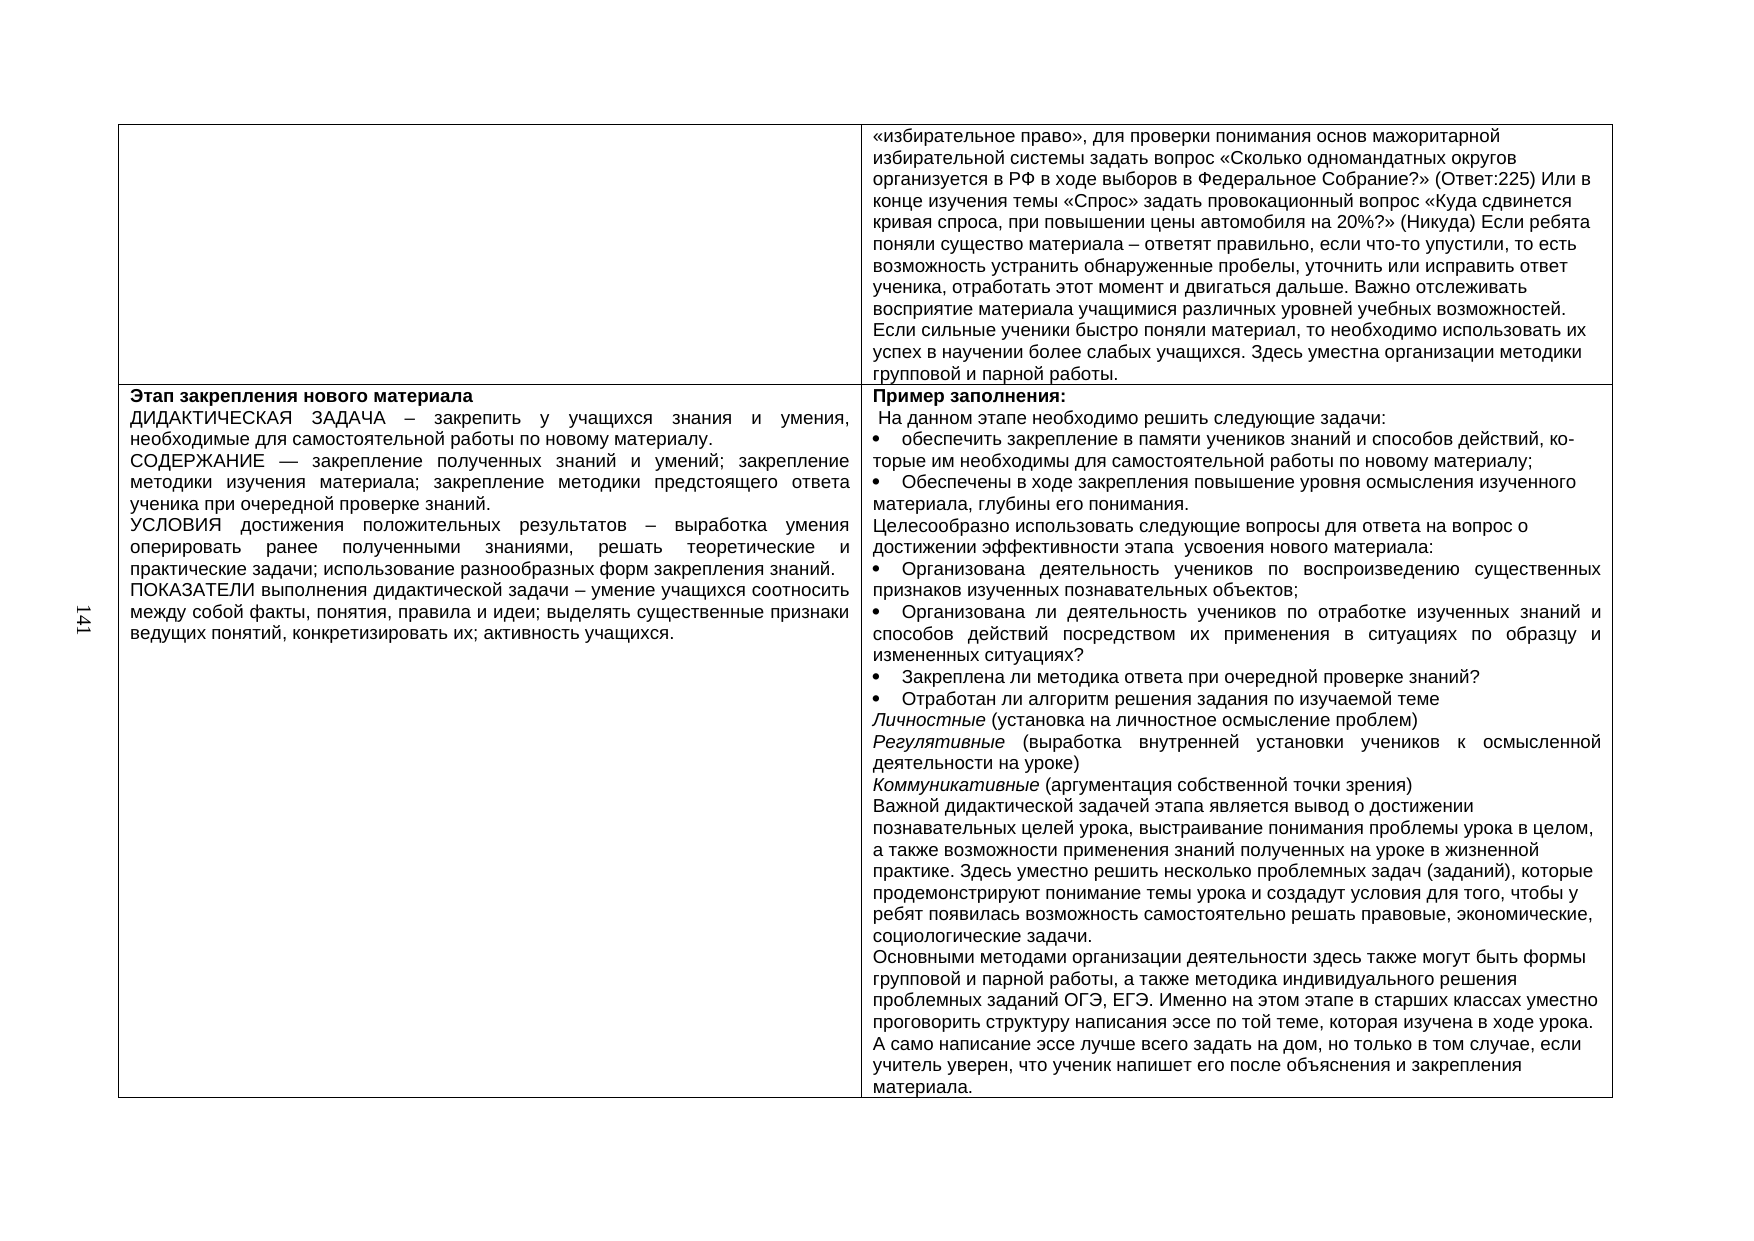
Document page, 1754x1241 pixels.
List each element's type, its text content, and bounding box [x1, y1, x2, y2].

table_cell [119, 125, 861, 384]
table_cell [862, 125, 1612, 384]
table_cell Этап закрепления нового материала ДИДАКТИЧЕСКАЯ ЗАДАЧА – закрепить у учащихся знания и умения, необходимые для самостоятельной работы по новому материалу. СОДЕРЖАНИЕ — закрепление полученных знаний и умений; закрепление методики изучения материала; закрепление методики предстоящего ответа ученика при очередной проверке знаний. УСЛОВИЯ достижения положительных результатов – выработка умения оперировать ранее полученными знаниями, решать теоретические и практические задачи; использование разнообразных форм закрепления знаний. ПОКАЗАТЕЛИ выполнения дидактической задачи – умение учащихся соотносить между собой факты, понятия, правила и идеи; выделять существенные признаки ведущих понятий, конкретизировать их; активность учащихся. [119, 385, 861, 1097]
table_cell Пример заполнения: На данном этапе необходимо решить следующие задачи: обеспечить закрепление в памяти учеников знаний и способов действий, которые им необходимы для самостоятельной работы по новому материалу; Обеспечены в ходе закрепления повышение уровня осмысления изученного материала, глубины его понимания. Целесообразно использовать следующие вопросы для ответа на вопрос о достижении эффективности этапа усвоения нового материала: Организована деятельность учеников по воспроизведению существенных признаков изученных познавательных объектов; Организована ли деятельность учеников по отработке изученных знаний и способов действий посредством их применения в ситуациях по образцу и измененных ситуациях? Закреплена ли методика ответа при очередной проверке знаний? Отработан ли алгоритм решения задания по изучаемой теме Личностные (установка на личностное осмысление проблем) Регулятивные (выработка внутренней установки учеников к осмысленной деятельности на уроке) Коммуникативные (аргументация собственной точки зрения) Важной дидактической задачей этапа является вывод о достижении познавательных целей урока, выстраивание понимания проблемы урока в целом, а также возможности применения знаний полученных на уроке в жизненной практике. Здесь уместно решить несколько проблемных задач (заданий), которые продемонстрируют понимание темы урока и создадут условия для того, чтобы у ребят появилась возможность самостоятельно решать правовые, экономические, социологические задачи. Основными методами организации деятельности здесь также могут быть формы групповой и парной работы, а также методика индивидуального решения проблемных заданий ОГЭ, ЕГЭ. Именно на этом этапе в старших классах уместно проговорить структуру написания эссе по той теме, которая изучена в ходе урока. А само написание эссе лучше всего задать на дом, но только в том случае, если учитель уверен, что ученик напишет его после объяснения и закрепления материала. [862, 385, 1612, 1097]
